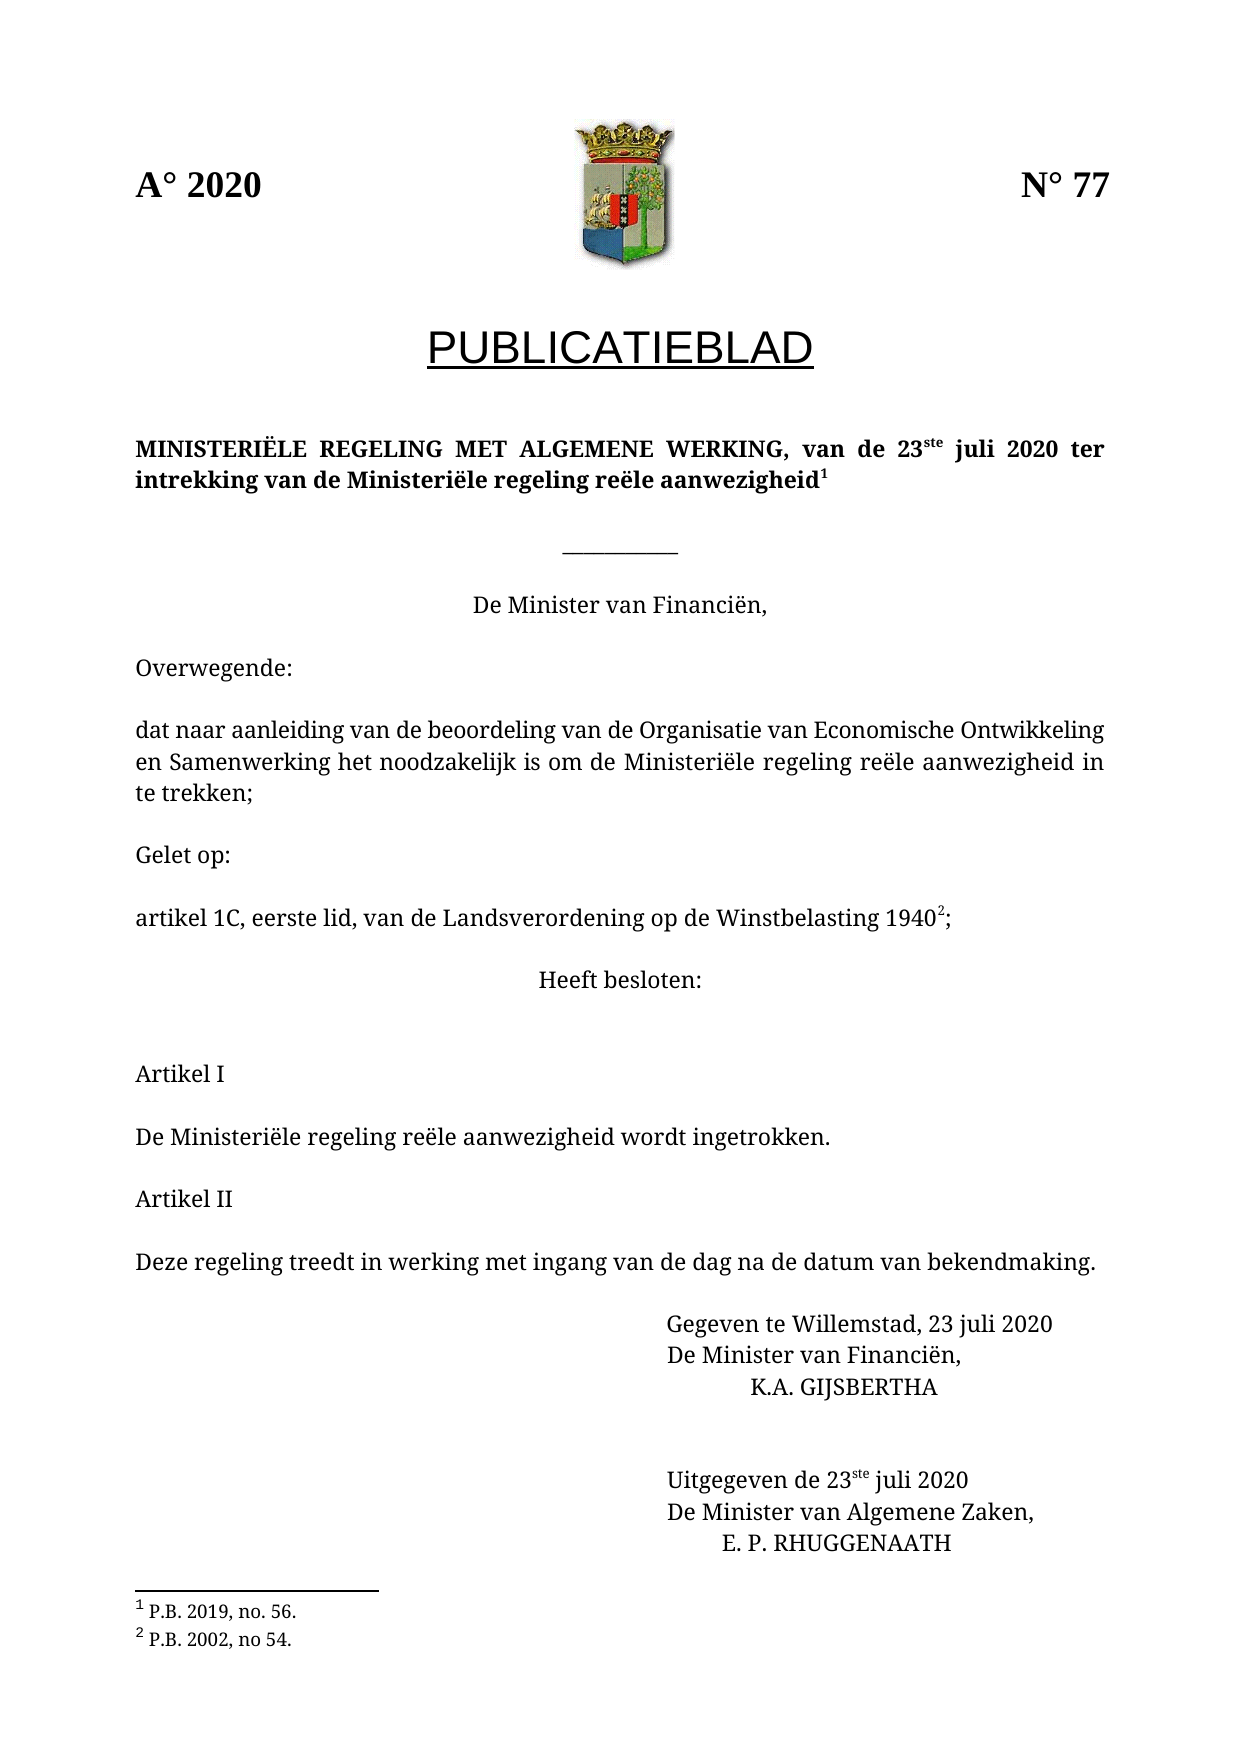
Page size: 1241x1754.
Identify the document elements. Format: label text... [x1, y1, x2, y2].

text Overwegende: [135, 652, 1105, 683]
subtitle A° 2020 N° 77 [135, 162, 574, 206]
subtitle PUBLICATIEBLAD [135, 321, 1105, 373]
text K.A. GIJSBERTHA [667, 1370, 1021, 1402]
text De Minister van Algemene Zaken, [667, 1495, 1105, 1527]
text Gelet op: [135, 839, 1105, 870]
text Artikel I [135, 1058, 1105, 1089]
text Artikel II [135, 1183, 1105, 1214]
text Heeft besloten: [135, 964, 1105, 995]
picture [574, 119, 675, 270]
subtitle A° 2020 N° 77 [675, 162, 1105, 206]
text Deze regeling treedt in werking met ingang van de dag na de datum van bekendmaking. [135, 1245, 1105, 1277]
text MINISTERIËLE REGELING MET ALGEMENE WERKING, van de 23ste juli 2020 ter intrekking van de Ministeriële regeling reële aanwezigheid [135, 433, 1105, 495]
text De Minister van Financiën, [135, 589, 1105, 620]
text E. P. RHUGGENAATH [667, 1527, 1006, 1558]
text De Minister van Financiën, [667, 1339, 1105, 1370]
text ___________ [135, 527, 1105, 558]
text De Ministeriële regeling reële aanwezigheid wordt ingetrokken. [135, 1120, 1105, 1152]
text Uitgegeven de 23ste juli 2020 [667, 1464, 1105, 1495]
text artikel 1C, eerste lid, van de Landsverordening op de Winstbelasting 1940; [135, 902, 1105, 933]
text dat naar aanleiding van de beoordeling van de Organisatie van Economische Ontwikkeling en Samenwerking het noodzakelijk is om de Ministeriële regeling reële aanwezigheid in te trekken; [135, 714, 1105, 808]
text Gegeven te Willemstad, 23 juli 2020 [135, 1308, 1105, 1339]
